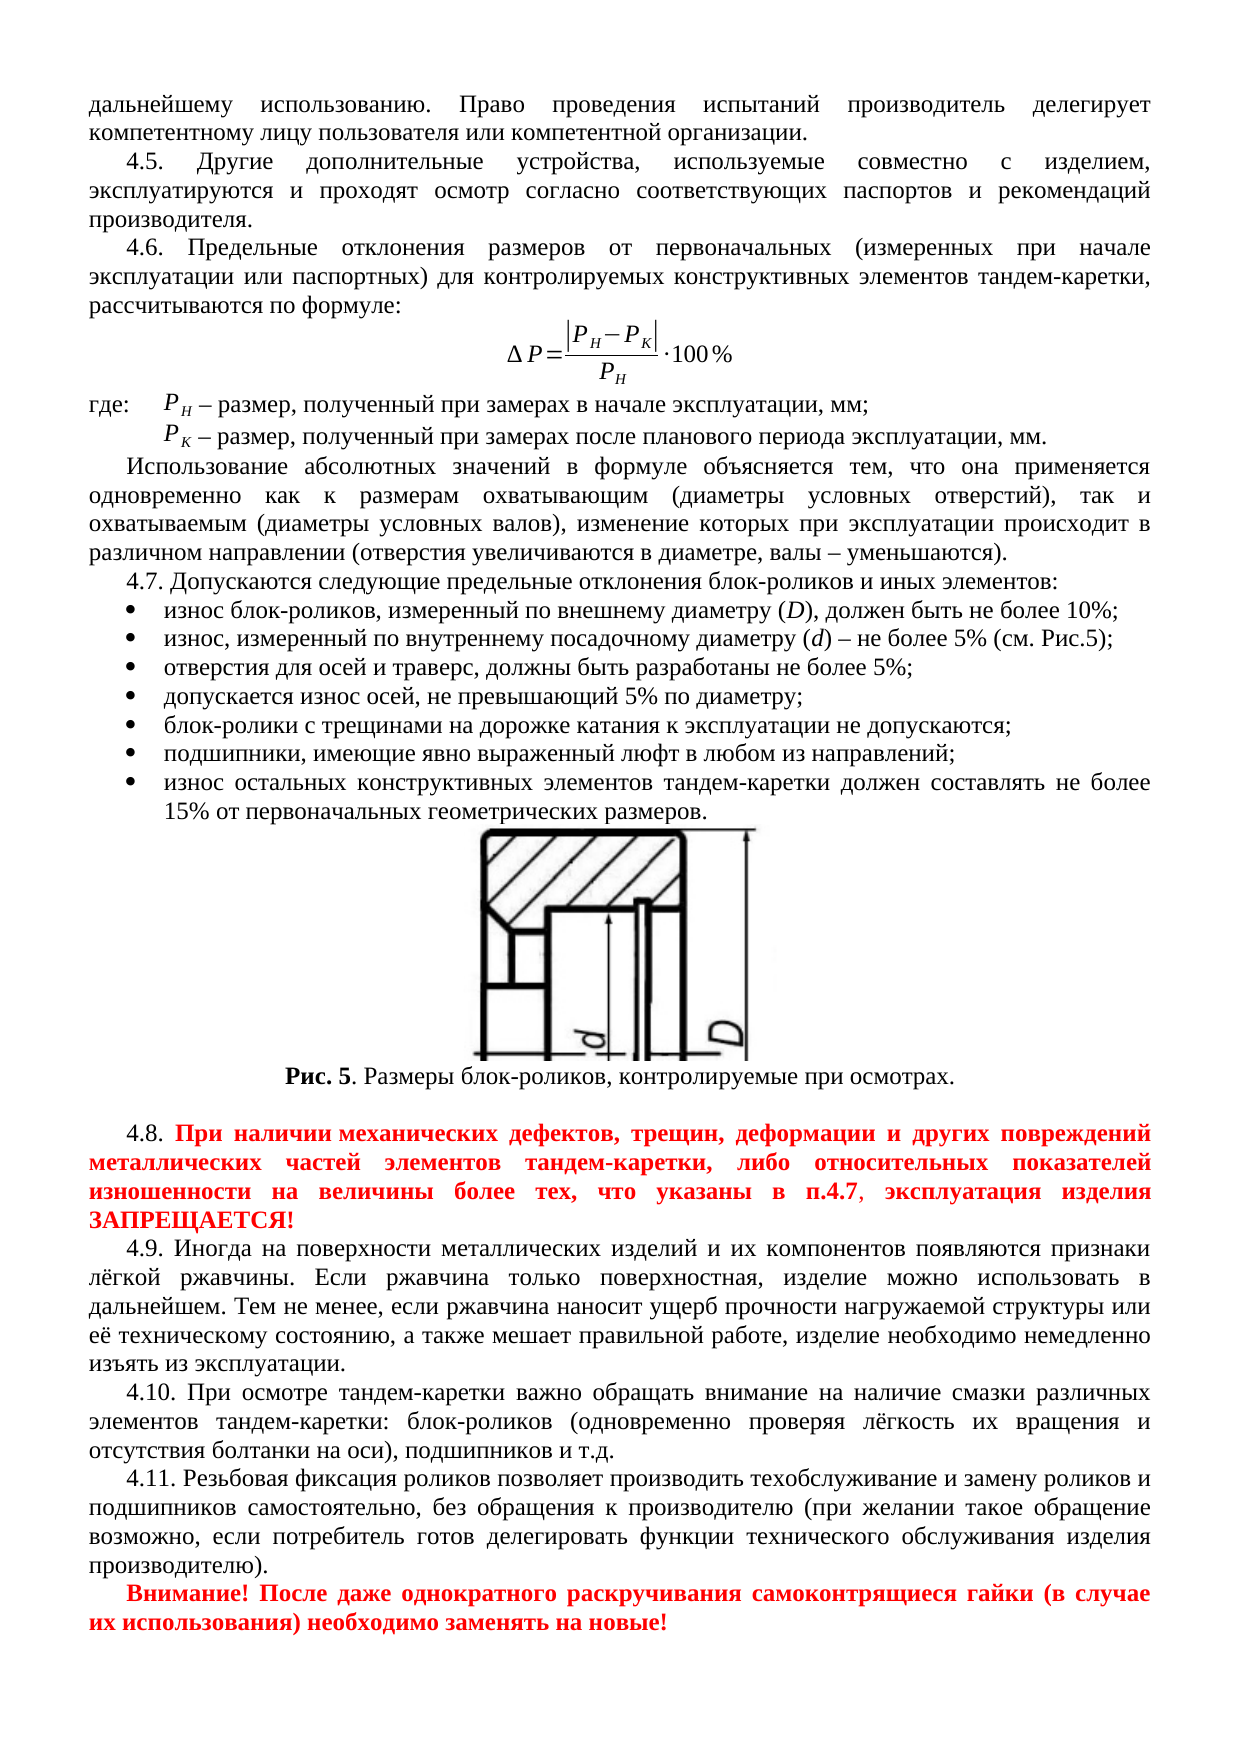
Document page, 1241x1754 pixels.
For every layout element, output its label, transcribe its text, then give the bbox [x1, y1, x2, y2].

list износ, измеренный по внутреннему посадочному диаметру (d) – не более 5% (см. Рис.5); [126, 623, 1152, 652]
text Использование абсолютных значений в формуле объясняется тем, что она применяется одновременно как к размерам охватывающим (диаметры условных отверстий), так и охватываемым (диаметры условных валов), изменение которых при эксплуатации происходит в различном направлении (отверстия увеличиваются в диаметре, валы – уменьшаются). [89, 451, 1152, 566]
text – размер, полученный при замерах после планового периода эксплуатации, мм. [89, 419, 1152, 451]
text 4.5. Другие дополнительные устройства, используемые совместно с изделием, эксплуатируются и проходят осмотр согласно соответствующих паспортов и рекомендаций производителя. [89, 146, 1152, 232]
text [89, 89, 1152, 146]
text Рис. 5. Размеры блок-роликов, контролируемые при осмотрах. [89, 1061, 1152, 1090]
list отверстия для осей и траверс, должны быть разработаны не более 5%; [126, 652, 1152, 681]
text Внимание! После даже однократного раскручивания самоконтрящиеся гайки (в случае их использования) необходимо заменять на новые! [89, 1578, 1152, 1636]
text 4.10. При осмотре тандем-каретки важно обращать внимание на наличие смазки различных элементов тандем-каретки: блок-роликов (одновременно проверяя лёгкость их вращения и отсутствия болтанки на оси), подшипников и т.д. [89, 1377, 1152, 1463]
text 4.7. Допускаются следующие предельные отклонения блок-роликов и иных элементов: [89, 566, 1152, 595]
list допускается износ осей, не превышающий 5% по диаметру; [126, 681, 1152, 710]
list износ блок-роликов, измеренный по внешнему диаметру (D), должен быть не более 10%; [126, 595, 1152, 623]
text 4.8. При наличии механических дефектов, трещин, деформации и других повреждений металлических частей элементов тандем-каретки, либо относительных показателей изношенности на величины более тех, что указаны в п.4.7, эксплуатация изделия ЗАПРЕЩАЕТСЯ! [89, 1118, 1152, 1233]
list износ остальных конструктивных элементов тандем-каретки должен составлять не более 15% от первоначальных геометрических размеров. [126, 767, 1152, 825]
text где: – размер, полученный при замерах в начале эксплуатации, мм; [89, 388, 1152, 419]
list подшипники, имеющие явно выраженный люфт в любом из направлений; [126, 738, 1152, 767]
text 4.11. Резьбовая фиксация роликов позволяет производить техобслуживание и замену роликов и подшипников самостоятельно, без обращения к производителю (при желании такое обращение возможно, если потребитель готов делегировать функции технического обслуживания изделия производителю). [89, 1463, 1152, 1578]
text 4.6. Предельные отклонения размеров от первоначальных (измеренных при начале эксплуатации или паспортных) для контролируемых конструктивных элементов тандем-каретки, рассчитываются по формуле: [89, 232, 1152, 319]
picture [463, 824, 777, 1061]
text 4.9. Иногда на поверхности металлических изделий и их компонентов появляются признаки лёгкой ржавчины. Если ржавчина только поверхностная, изделие можно использовать в дальнейшем. Тем не менее, если ржавчина наносит ущерб прочности нагружаемой структуры или её техническому состоянию, а также мешает правильной работе, изделие необходимо немедленно изъять из эксплуатации. [89, 1233, 1152, 1377]
list блок-ролики с трещинами на дорожке катания к эксплуатации не допускаются; [126, 710, 1152, 738]
